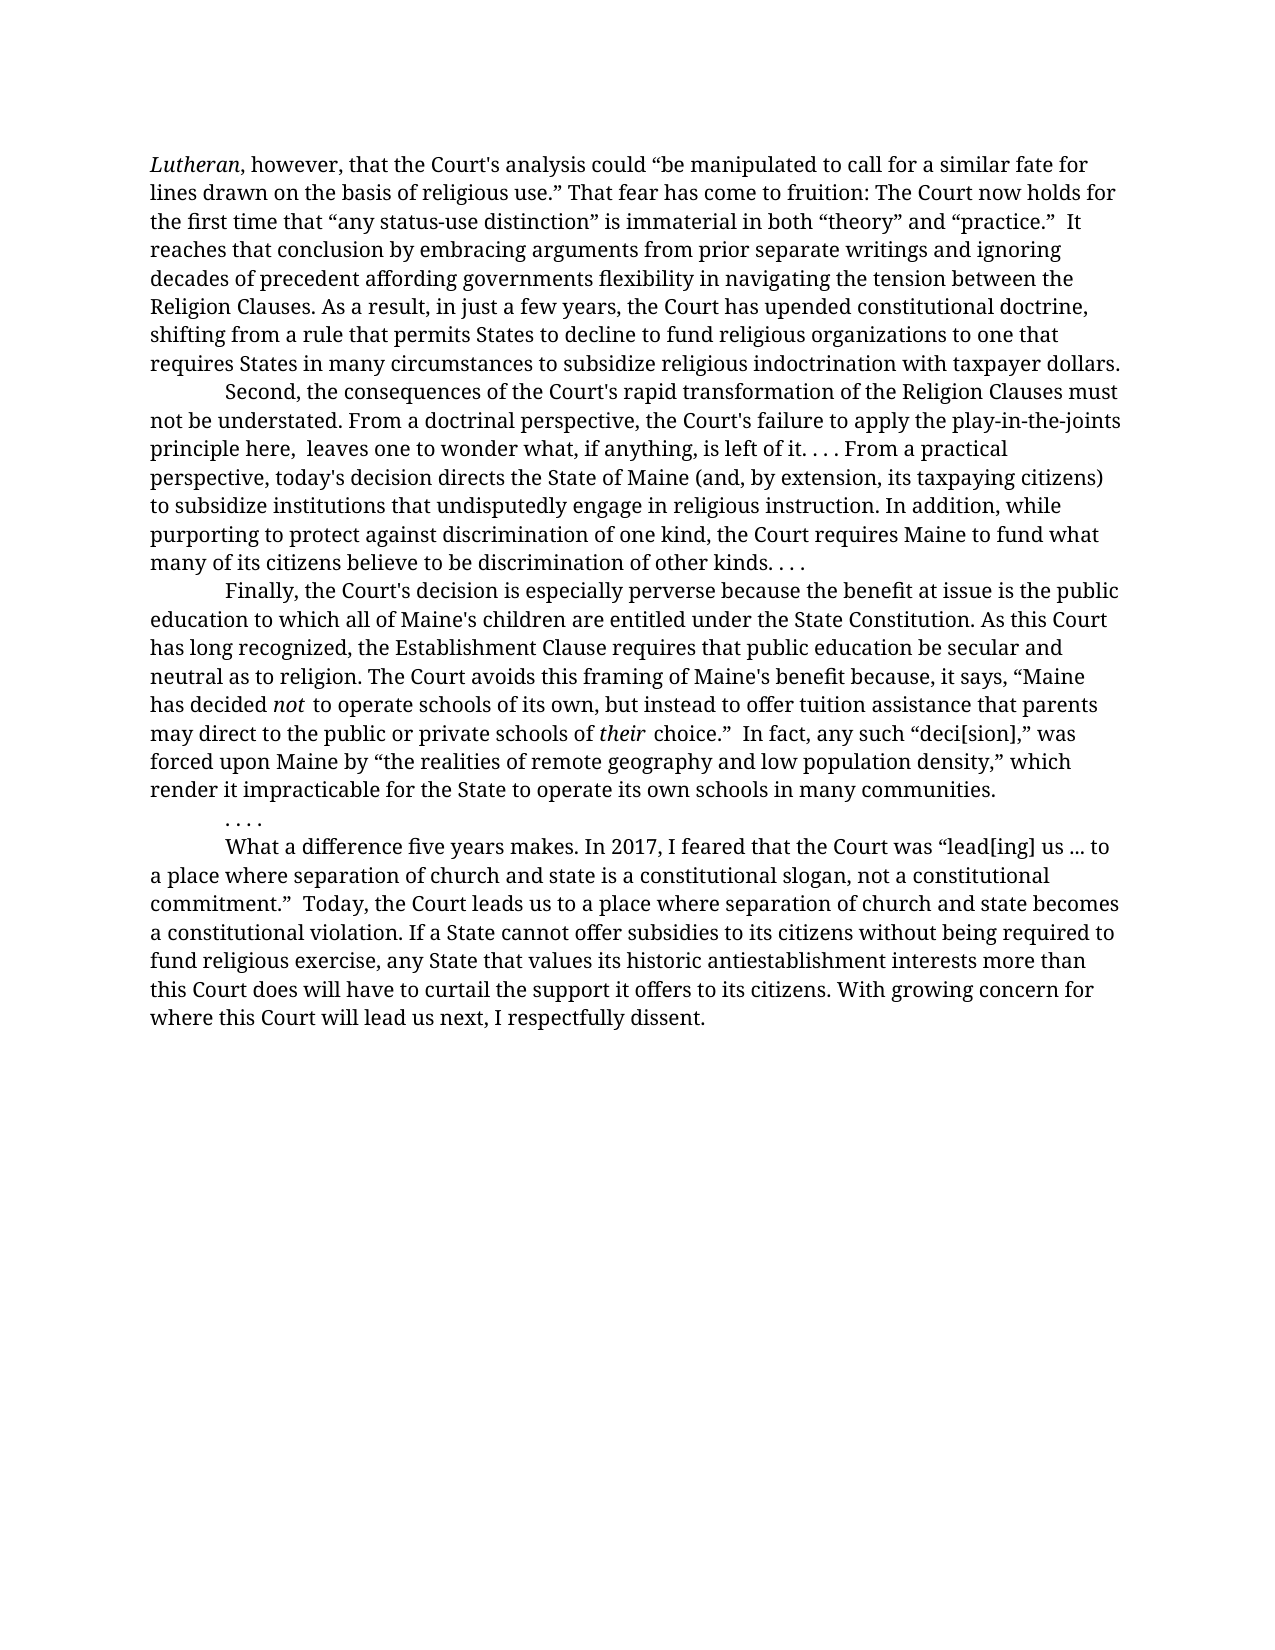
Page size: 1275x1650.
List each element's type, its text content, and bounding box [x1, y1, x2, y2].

text Second, the consequences of the Court's rapid transformation of the Religion Clauses must not be understated. From a doctrinal perspective, the Court's failure to apply the play-in-the-joints principle here, leaves one to wonder what, if anything, is left of it. . . . From a practical perspective, today's decision directs the State of Maine (and, by extension, its taxpaying citizens) to subsidize institutions that undisputedly engage in religious instruction. In addition, while purporting to protect against discrimination of one kind, the Court requires Maine to fund what many of its citizens believe to be discrimination of other kinds. . . . [150, 377, 1125, 577]
text . . . . [150, 804, 1125, 832]
text What a difference five years makes. In 2017, I feared that the Court was “lead[ing] us ... to a place where separation of church and state is a constitutional slogan, not a constitutional commitment.” Today, the Court leads us to a place where separation of church and state becomes a constitutional violation. If a State cannot offer subsidies to its citizens without being required to fund religious exercise, any State that values its historic antiestablishment interests more than this Court does will have to curtail the support it offers to its citizens. With growing concern for where this Court will lead us next, I respectfully dissent. [150, 832, 1125, 1032]
text Finally, the Court's decision is especially perverse because the benefit at issue is the public education to which all of Maine's children are entitled under the State Constitution. As this Court has long recognized, the Establishment Clause requires that public education be secular and neutral as to religion. The Court avoids this framing of Maine's benefit because, it says, “Maine has decided not to operate schools of its own, but instead to offer tuition assistance that parents may direct to the public or private schools of their choice.” In fact, any such “deci[sion],” was forced upon Maine by “the realities of remote geography and low population density,” which render it impracticable for the State to operate its own schools in many communities. [150, 577, 1125, 804]
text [150, 150, 1125, 377]
